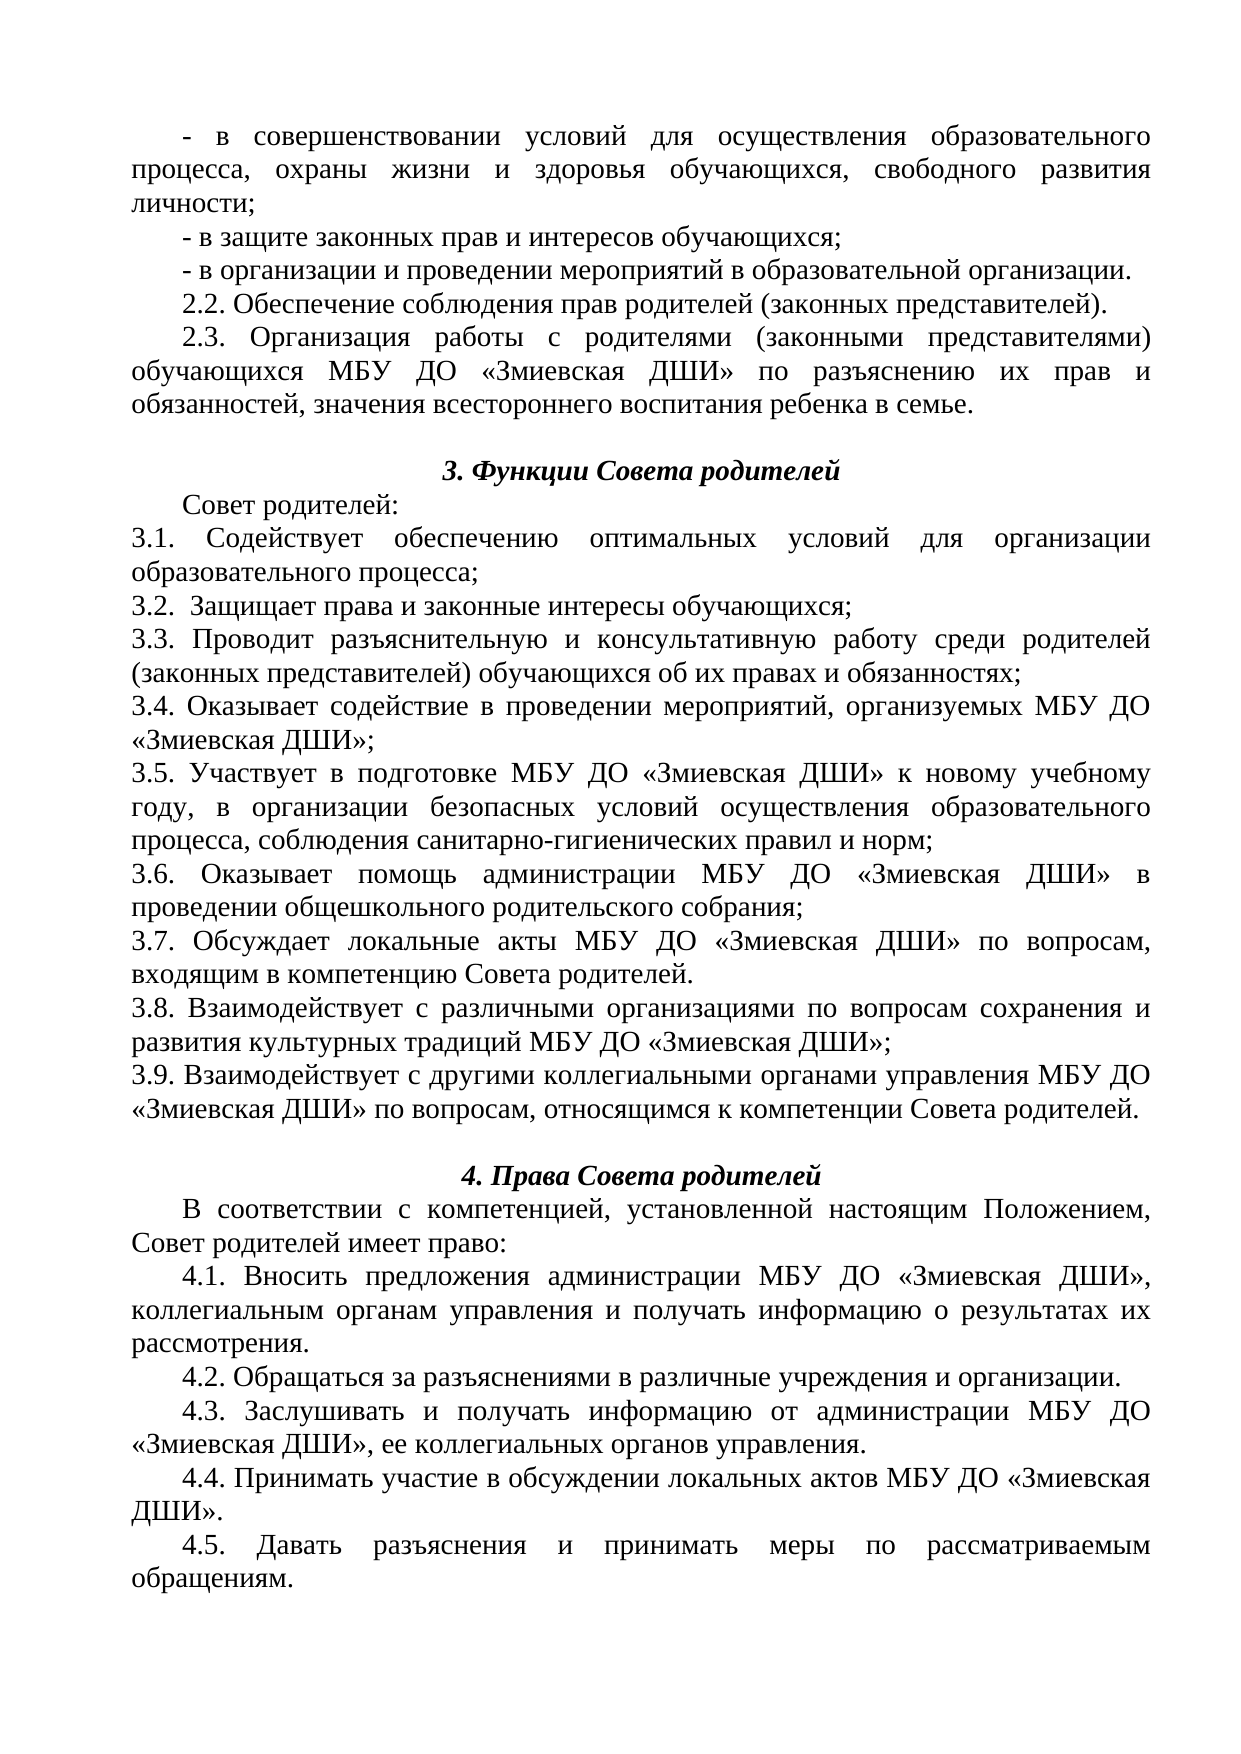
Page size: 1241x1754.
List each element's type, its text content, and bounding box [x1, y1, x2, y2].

text В соответствии с компетенцией, установленной настоящим Положением, Совет родителей имеет право: [131, 1191, 1152, 1258]
text - в организации и проведении мероприятий в образовательной организации. [131, 252, 1152, 286]
text 3.4. Оказывает содействие в проведении мероприятий, организуемых МБУ ДО «Змиевская ДШИ»; [131, 688, 1152, 755]
text - в защите законных прав и интересов обучающихся; [131, 219, 1152, 252]
text 3. Функции Совета родителей [131, 453, 1152, 487]
text Совет родителей: [131, 487, 1152, 521]
text 3.8. Взаимодействует с различными организациями по вопросам сохранения и развития культурных традиций МБУ ДО «Змиевская ДШИ»; [131, 990, 1152, 1057]
text 3.7. Обсуждает локальные акты МБУ ДО «Змиевская ДШИ» по вопросам, входящим в компетенцию Совета родителей. [131, 923, 1152, 990]
text - в совершенствовании условий для осуществления образовательного процесса, охраны жизни и здоровья обучающихся, свободного развития личности; [131, 118, 1152, 219]
text 4.4. Принимать участие в обсуждении локальных актов МБУ ДО «Змиевская ДШИ». [131, 1460, 1152, 1527]
text 2.2. Обеспечение соблюдения прав родителей (законных представителей). [131, 286, 1152, 319]
text 4.5. Давать разъяснения и принимать меры по рассматриваемым обращениям. [131, 1527, 1152, 1594]
text 3.6. Оказывает помощь администрации МБУ ДО «Змиевская ДШИ» в проведении общешкольного родительского собрания; [131, 856, 1152, 923]
text 4.3. Заслушивать и получать информацию от администрации МБУ ДО «Змиевская ДШИ», ее коллегиальных органов управления. [131, 1393, 1152, 1460]
text 4.1. Вносить предложения администрации МБУ ДО «Змиевская ДШИ», коллегиальным органам управления и получать информацию о результатах их рассмотрения. [131, 1258, 1152, 1359]
text 4.2. Обращаться за разъяснениями в различные учреждения и организации. [131, 1359, 1152, 1393]
text 4. Права Совета родителей [131, 1158, 1152, 1191]
text 3.1. Содействует обеспечению оптимальных условий для организации образовательного процесса; [131, 521, 1152, 588]
text 3.9. Взаимодействует с другими коллегиальными органами управления МБУ ДО «Змиевская ДШИ» по вопросам, относящимся к компетенции Совета родителей. [131, 1057, 1152, 1124]
text 2.3. Организация работы с родителями (законными представителями) обучающихся МБУ ДО «Змиевская ДШИ» по разъяснению их прав и обязанностей, значения всестороннего воспитания ребенка в семье. [131, 319, 1152, 420]
text 3.2. Защищает права и законные интересы обучающихся; [131, 588, 1152, 621]
text 3.5. Участвует в подготовке МБУ ДО «Змиевская ДШИ» к новому учебному году, в организации безопасных условий осуществления образовательного процесса, соблюдения санитарно-гигиенических правил и норм; [131, 755, 1152, 856]
text 3.3. Проводит разъяснительную и консультативную работу среди родителей (законных представителей) обучающихся об их правах и обязанностях; [131, 621, 1152, 688]
